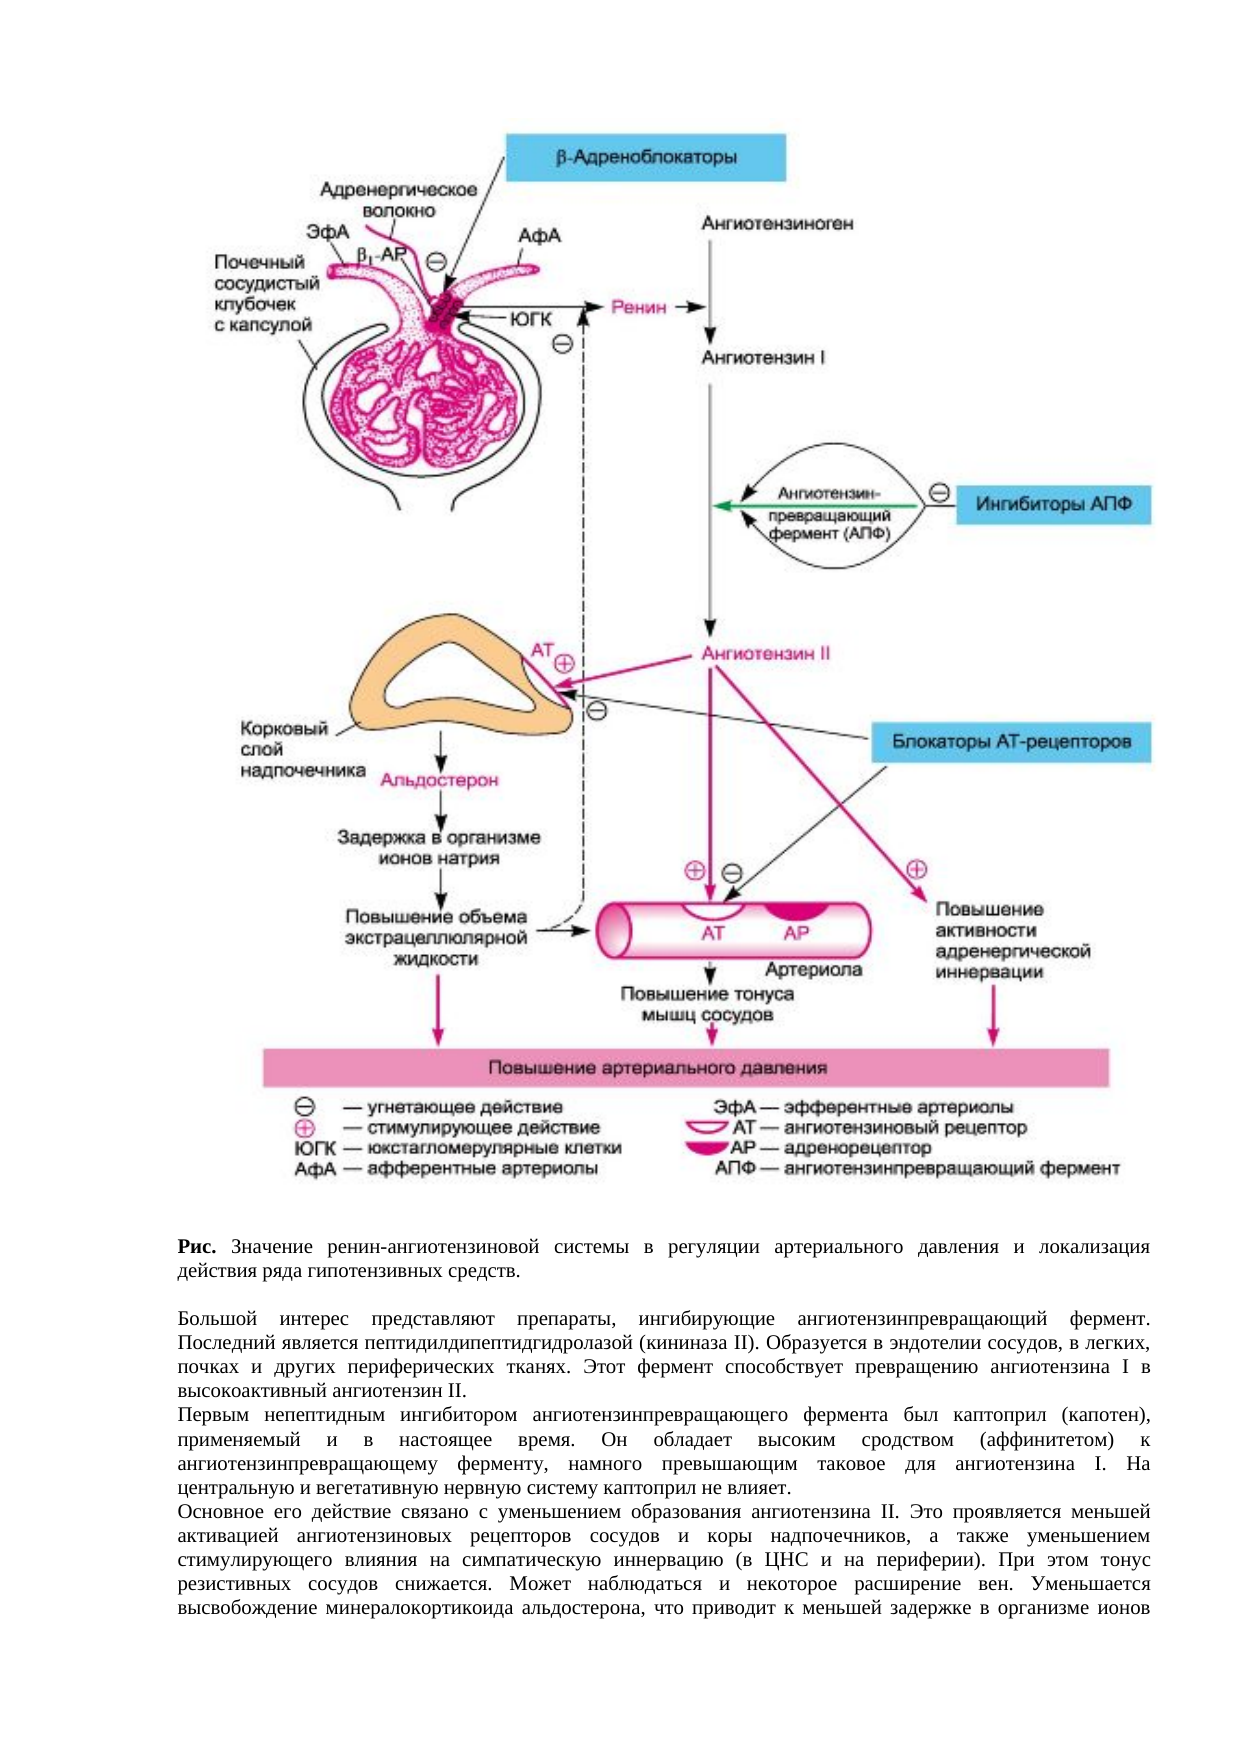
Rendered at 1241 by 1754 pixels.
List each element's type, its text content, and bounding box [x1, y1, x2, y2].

picture [177, 118, 1161, 1186]
text Первым непептидным ингибитором ангиотензинпревращающего фермента был каптоприл (капотен), применяемый и в настоящее время. Он обладает высоким сродством (аффинитетом) к ангиотензинпревращающему ферменту, намного превышающим таковое для ангиотензина I. На центральную и вегетативную нервную систему каптоприл не влияет. [177, 1402, 1152, 1499]
text Рис. Значение ренин-ангиотензиновой системы в регуляции артериального давления и локализация действия ряда гипотензивных средств. [177, 1234, 1152, 1282]
text Большой интерес представляют препараты, ингибирующие ангиотензинпревращающий фермент. Последний является пептидилдипептидгидролазой (кининаза II). Образуется в эндотелии сосудов, в легких, почках и других периферических тканях. Этот фермент способствует превращению ангиотензина I в высокоактивный ангиотензин II. [177, 1306, 1152, 1402]
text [177, 1499, 1152, 1619]
